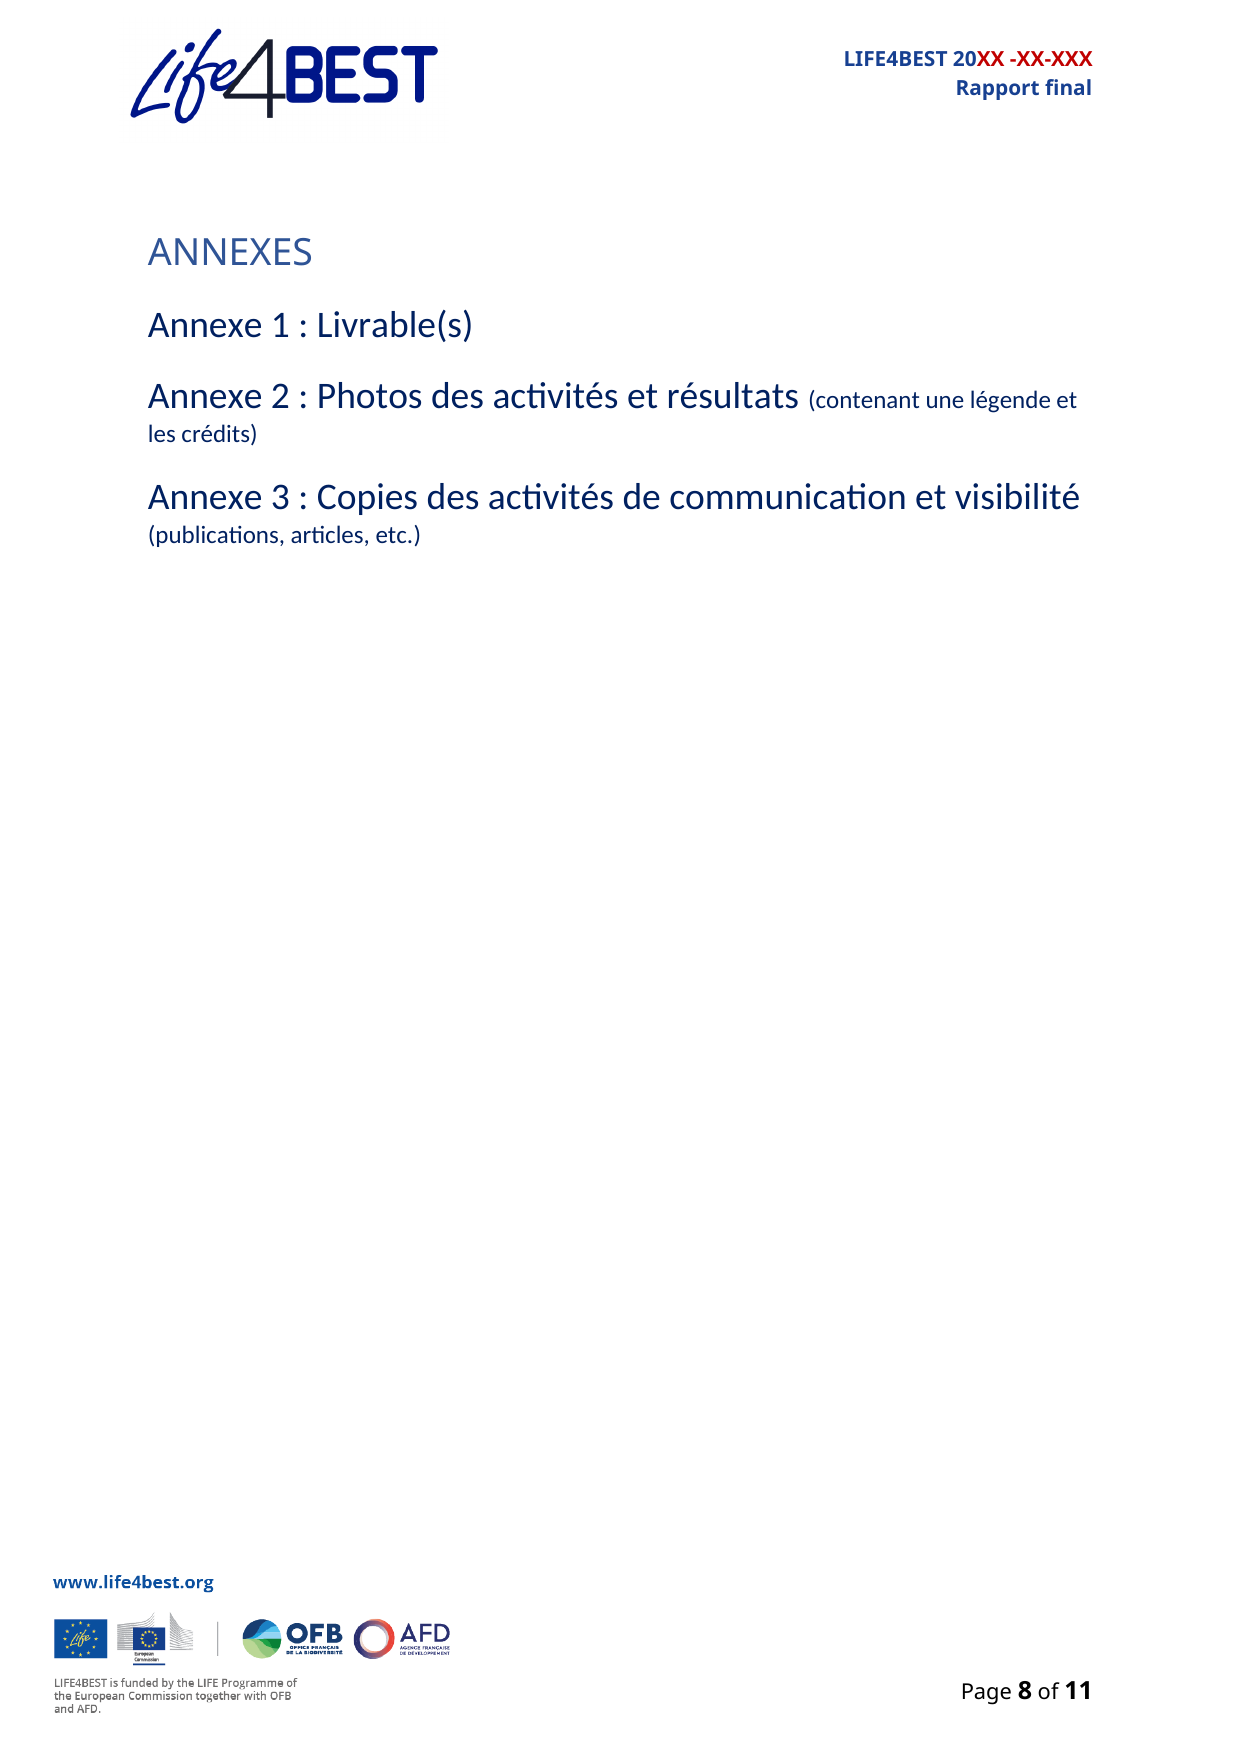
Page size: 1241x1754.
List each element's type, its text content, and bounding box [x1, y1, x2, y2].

subtitle Annexe 2 : Photos des activités et résultats (contenant une légende et les crédits) [148, 372, 1093, 448]
subtitle Annexe 3 : Copies des activités de communication et visibilité (publications, articles, etc.) [148, 473, 1093, 550]
picture [52, 1573, 450, 1726]
subtitle Annexe 1 : Livrable(s) [148, 301, 1093, 347]
subtitle ANNEXES [148, 225, 1093, 276]
picture [118, 17, 450, 143]
